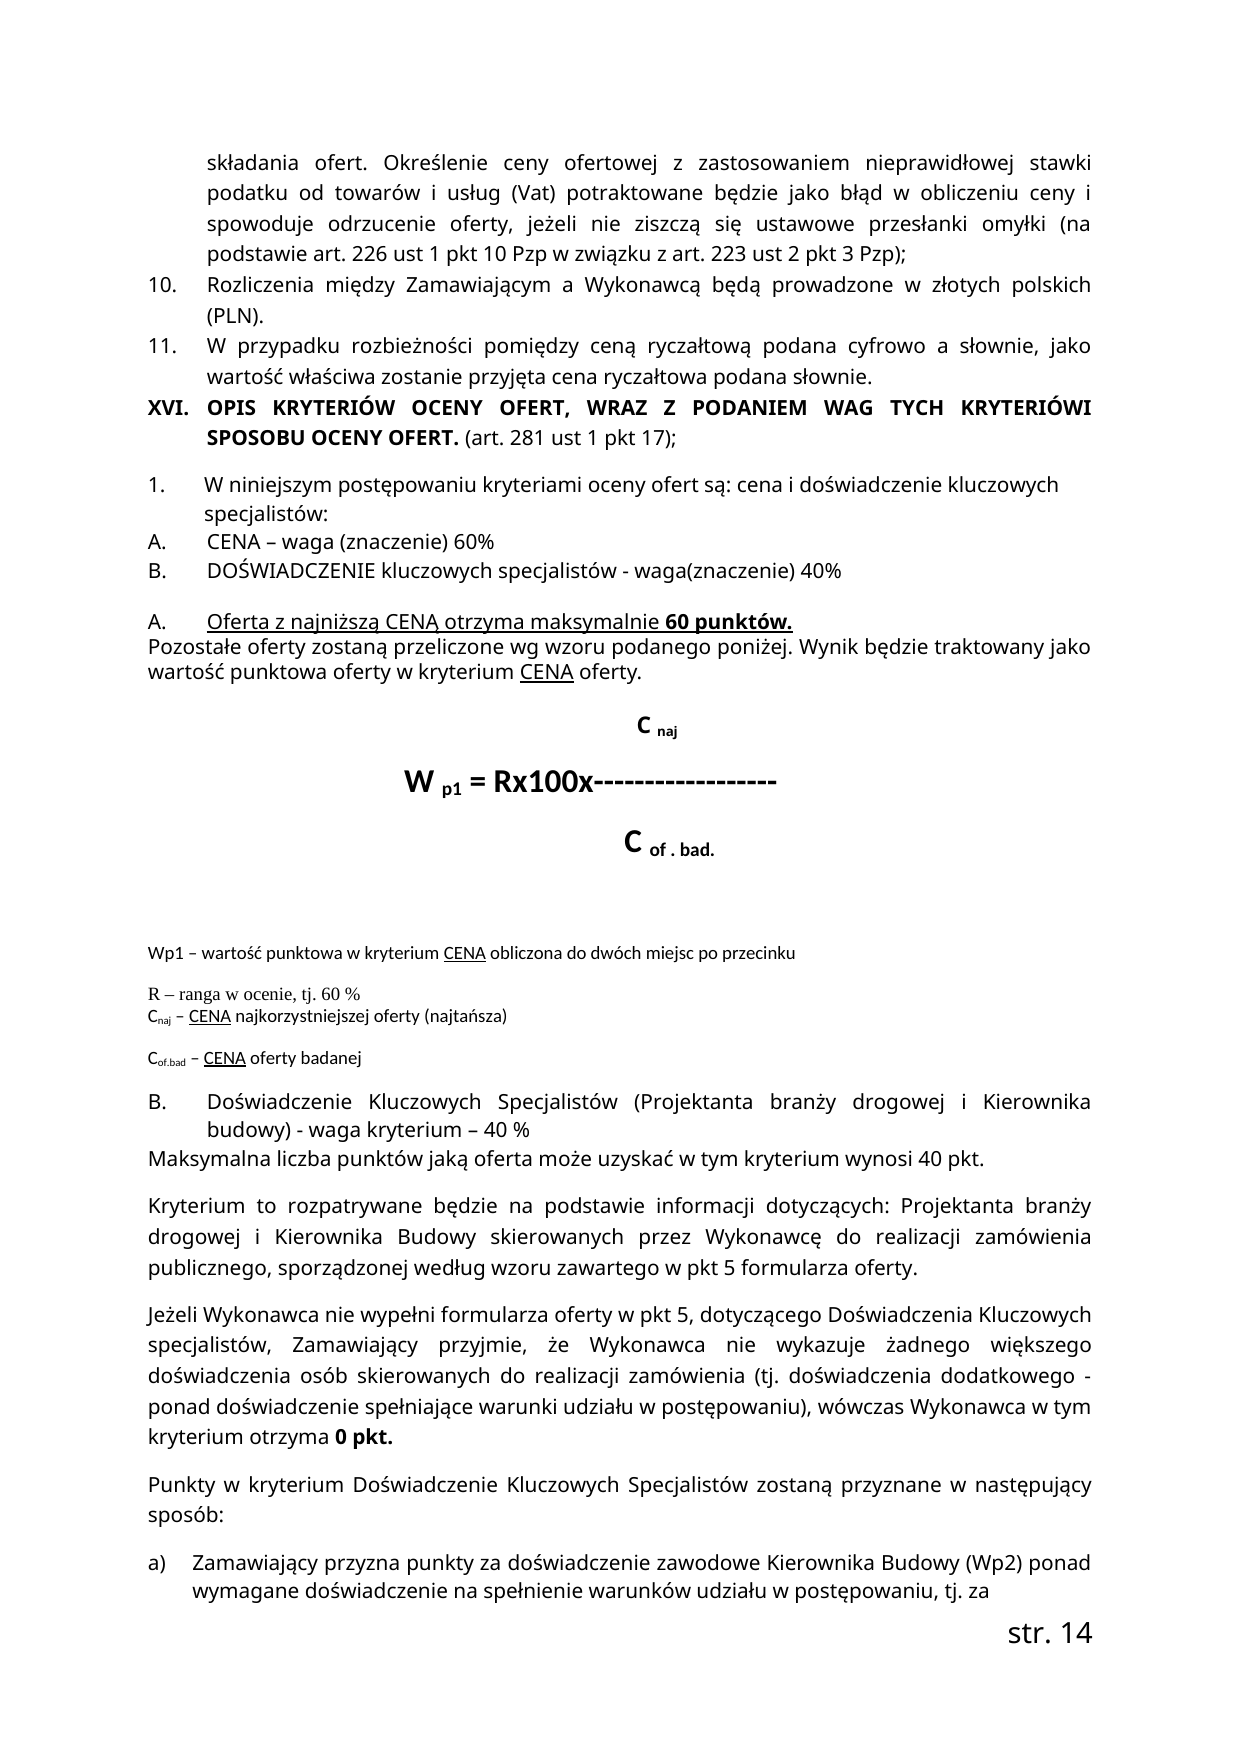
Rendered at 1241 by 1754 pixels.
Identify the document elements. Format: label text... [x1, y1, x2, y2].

text Wp1 – wartość punktowa w kryterium CENA obliczona do dwóch miejsc po przecinku [148, 942, 1093, 964]
list Doświadczenie Kluczowych Specjalistów (Projektanta branży drogowej i Kierownika budowy) - waga kryterium – 40 % [148, 1087, 1093, 1144]
list Zamawiający przyzna punkty za doświadczenie zawodowe Kierownika Budowy (Wp2) ponad wymagane doświadczenie na spełnienie warunków udziału w postępowaniu, tj. za [148, 1548, 1093, 1604]
list Rozliczenia między Zamawiającym a Wykonawcą będą prowadzone w złotych polskich (PLN). [148, 270, 1093, 329]
text Kryterium to rozpatrywane będzie na podstawie informacji dotyczących: Projektanta branży drogowej i Kierownika Budowy skierowanych przez Wykonawcę do realizacji zamówienia publicznego, sporządzonej według wzoru zawartego w pkt 5 formularza oferty. [148, 1191, 1093, 1281]
text R – ranga w ocenie, tj. 60 % [148, 983, 1093, 1004]
text Cof.bad – CENA oferty badanej [148, 1046, 1093, 1069]
list W przypadku rozbieżności pomiędzy ceną ryczałtową podana cyfrowo a słownie, jako wartość właściwa zostanie przyjęta cena ryczałtowa podana słownie. [148, 331, 1093, 390]
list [148, 148, 1093, 268]
text Punkty w kryterium Doświadczenie Kluczowych Specjalistów zostaną przyznane w następujący sposób: [148, 1470, 1093, 1529]
text Pozostałe oferty zostaną przeliczone wg wzoru podanego poniżej. Wynik będzie traktowany jako wartość punktowa oferty w kryterium CENA oferty. [148, 634, 1093, 684]
text W p1 = Rx100x------------------ [88, 760, 1093, 800]
text Maksymalna liczba punktów jaką oferta może uzyskać w tym kryterium wynosi 40 pkt. [148, 1144, 1093, 1172]
text Cnaj – CENA najkorzystniejszej oferty (najtańsza) [148, 1004, 1093, 1027]
list Oferta z najniższą CENĄ otrzyma maksymalnie 60 punktów. [148, 609, 1093, 634]
text Jeżeli Wykonawca nie wypełni formularza oferty w pkt 5, dotyczącego Doświadczenia Kluczowych specjalistów, Zamawiający przyjmie, że Wykonawca nie wykazuje żadnego większego doświadczenia osób skierowanych do realizacji zamówienia (tj. doświadczenia dodatkowego - ponad doświadczenie spełniające warunki udziału w postępowaniu), wówczas Wykonawca w tym kryterium otrzyma 0 pkt. [148, 1300, 1093, 1451]
list W niniejszym postępowaniu kryteriami oceny ofert są: cena i doświadczenie kluczowych specjalistów: [148, 471, 1093, 527]
list CENA – waga (znaczenie) 60% [148, 527, 1093, 556]
text C naj [88, 709, 1093, 741]
list DOŚWIADCZENIE kluczowych specjalistów - waga(znaczenie) 40% [148, 556, 1093, 584]
text C of . bad. [88, 820, 1093, 861]
list OPIS KRYTERIÓW OCENY OFERT, WRAZ Z PODANIEM WAG TYCH KRYTERIÓWI SPOSOBU OCENY OFERT. (art. 281 ust 1 pkt 17); [148, 393, 1093, 452]
